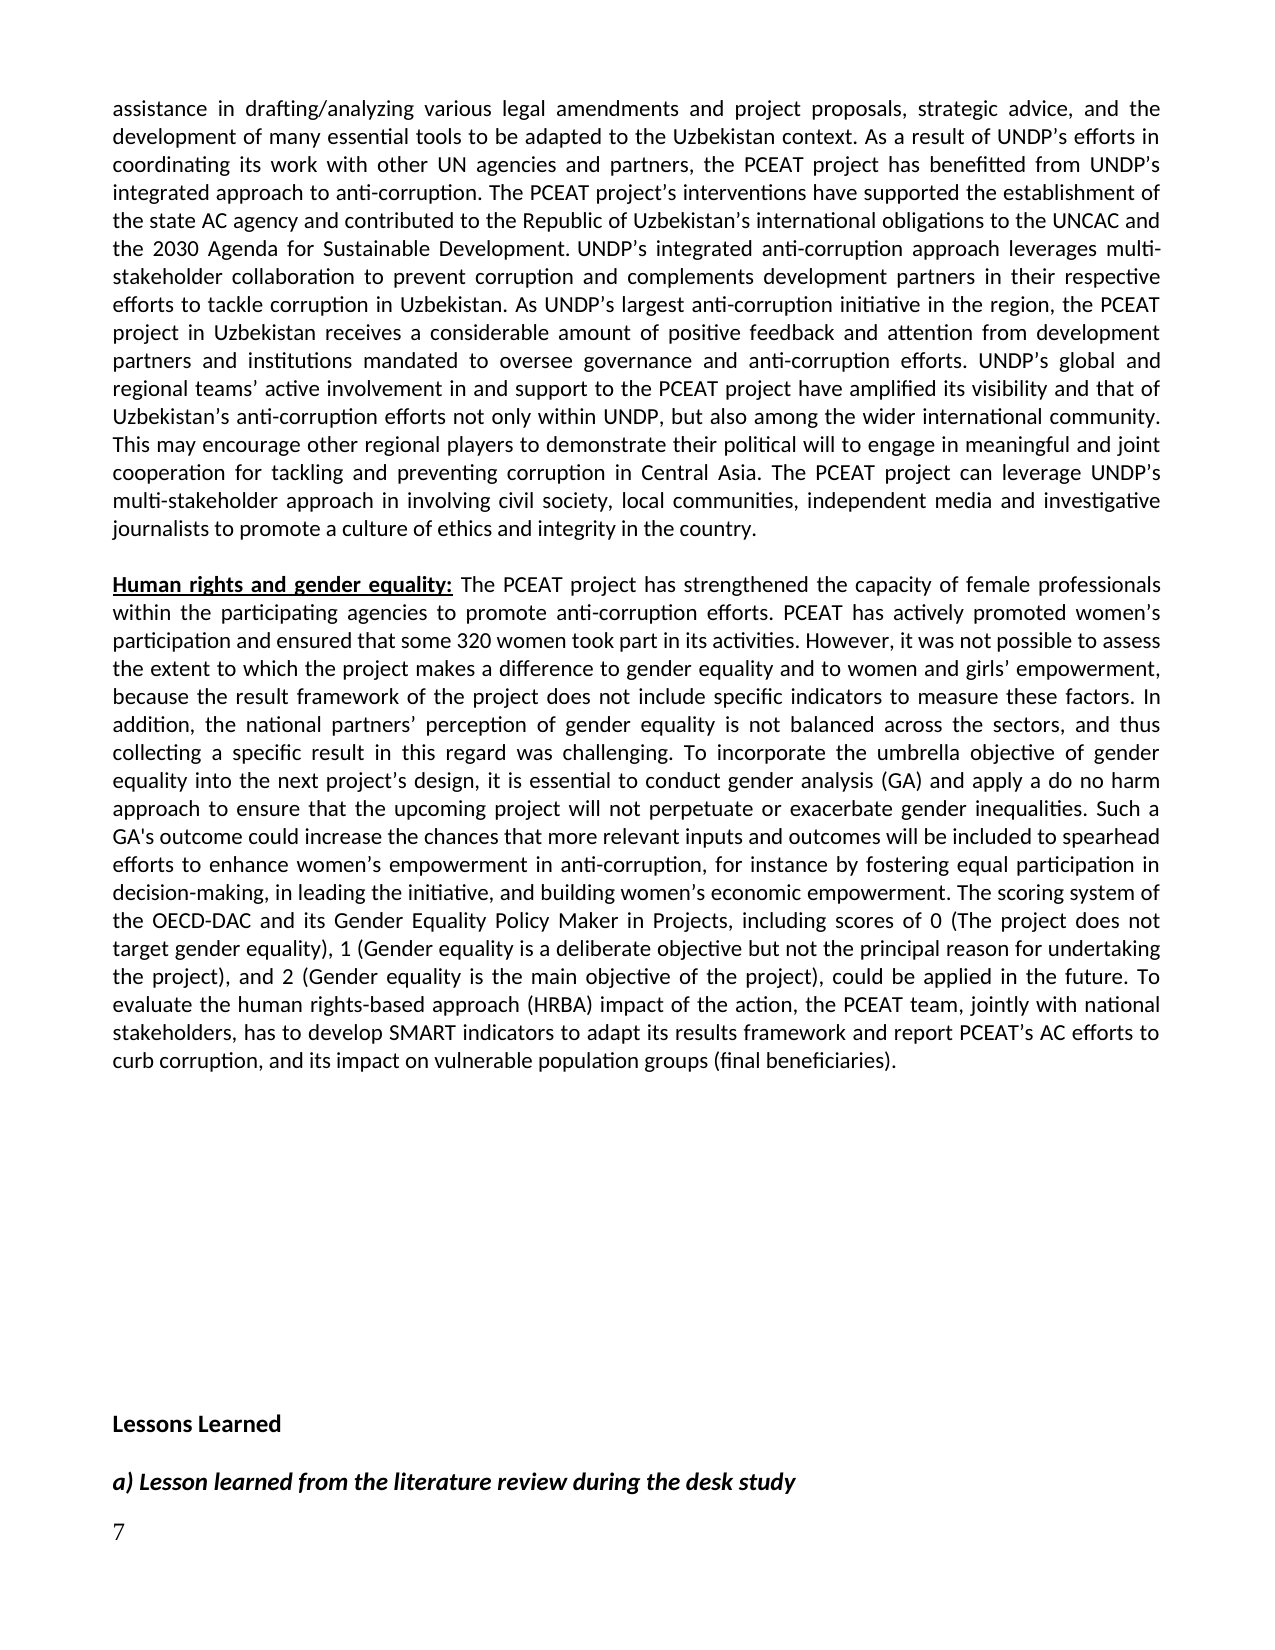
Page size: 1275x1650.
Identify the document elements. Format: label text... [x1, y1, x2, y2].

text Lessons Learned [112, 1408, 1162, 1438]
text a) Lesson learned from the literature review during the desk study [112, 1466, 1162, 1497]
text Human rights and gender equality: The PCEAT project has strengthened the capacity of female professionals within the participating agencies to promote anti-corruption efforts. PCEAT has actively promoted women’s participation and ensured that some 320 women took part in its activities. However, it was not possible to assess the extent to which the project makes a difference to gender equality and to women and girls’ empowerment, because the result framework of the project does not include specific indicators to measure these factors. In addition, the national partners’ perception of gender equality is not balanced across the sectors, and thus collecting a specific result in this regard was challenging. To incorporate the umbrella objective of gender equality into the next project’s design, it is essential to conduct gender analysis (GA) and apply a do no harm approach to ensure that the upcoming project will not perpetuate or exacerbate gender inequalities. Such a GA's outcome could increase the chances that more relevant inputs and outcomes will be included to spearhead efforts to enhance women’s empowerment in anti-corruption, for instance by fostering equal participation in decision-making, in leading the initiative, and building women’s economic empowerment. The scoring system of the OECD-DAC and its Gender Equality Policy Maker in Projects, including scores of 0 (The project does not target gender equality), 1 (Gender equality is a deliberate objective but not the principal reason for undertaking the project), and 2 (Gender equality is the main objective of the project), could be applied in the future. To evaluate the human rights-based approach (HRBA) impact of the action, the PCEAT team, jointly with national stakeholders, has to develop SMART indicators to adapt its results framework and report PCEAT’s AC efforts to curb corruption, and its impact on vulnerable population groups (final beneficiaries). [112, 570, 1162, 1074]
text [112, 94, 1162, 542]
